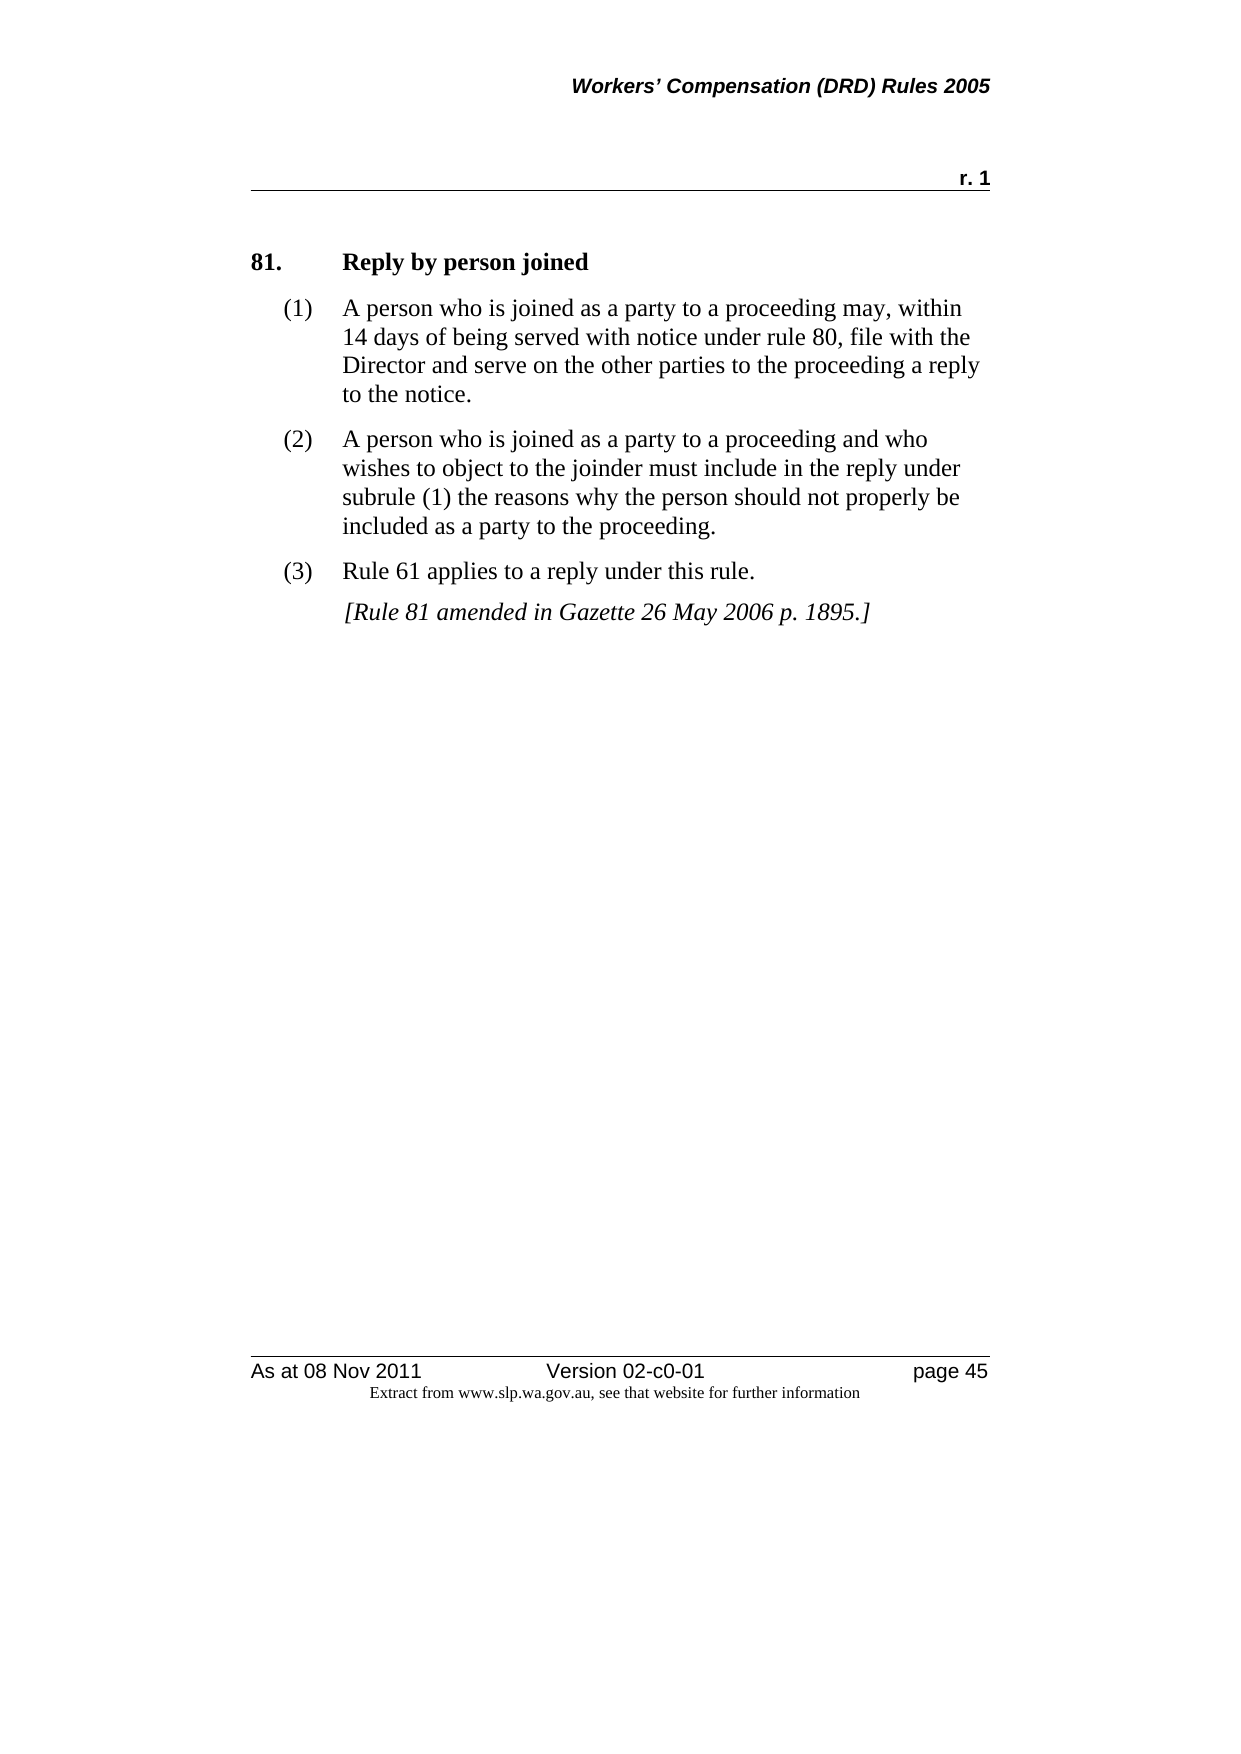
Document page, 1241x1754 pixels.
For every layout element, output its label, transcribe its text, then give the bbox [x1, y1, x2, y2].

subtitle 81. Reply by person joined [251, 247, 990, 276]
text (3) Rule 61 applies to a reply under this rule. [251, 556, 990, 585]
text (1) A person who is joined as a party to a proceeding may, within 14 days of being served with notice under rule 80, file with the Director and serve on the other parties to the proceeding a reply to the notice. [251, 293, 990, 408]
text (2) A person who is joined as a party to a proceeding and who wishes to object to the joinder must include in the reply under subrule (1) the reasons why the person should not properly be included as a party to the proceeding. [251, 424, 990, 539]
text [Rule 81 amended in Gazette 26 May 2006 p. 1895.] [251, 597, 990, 626]
